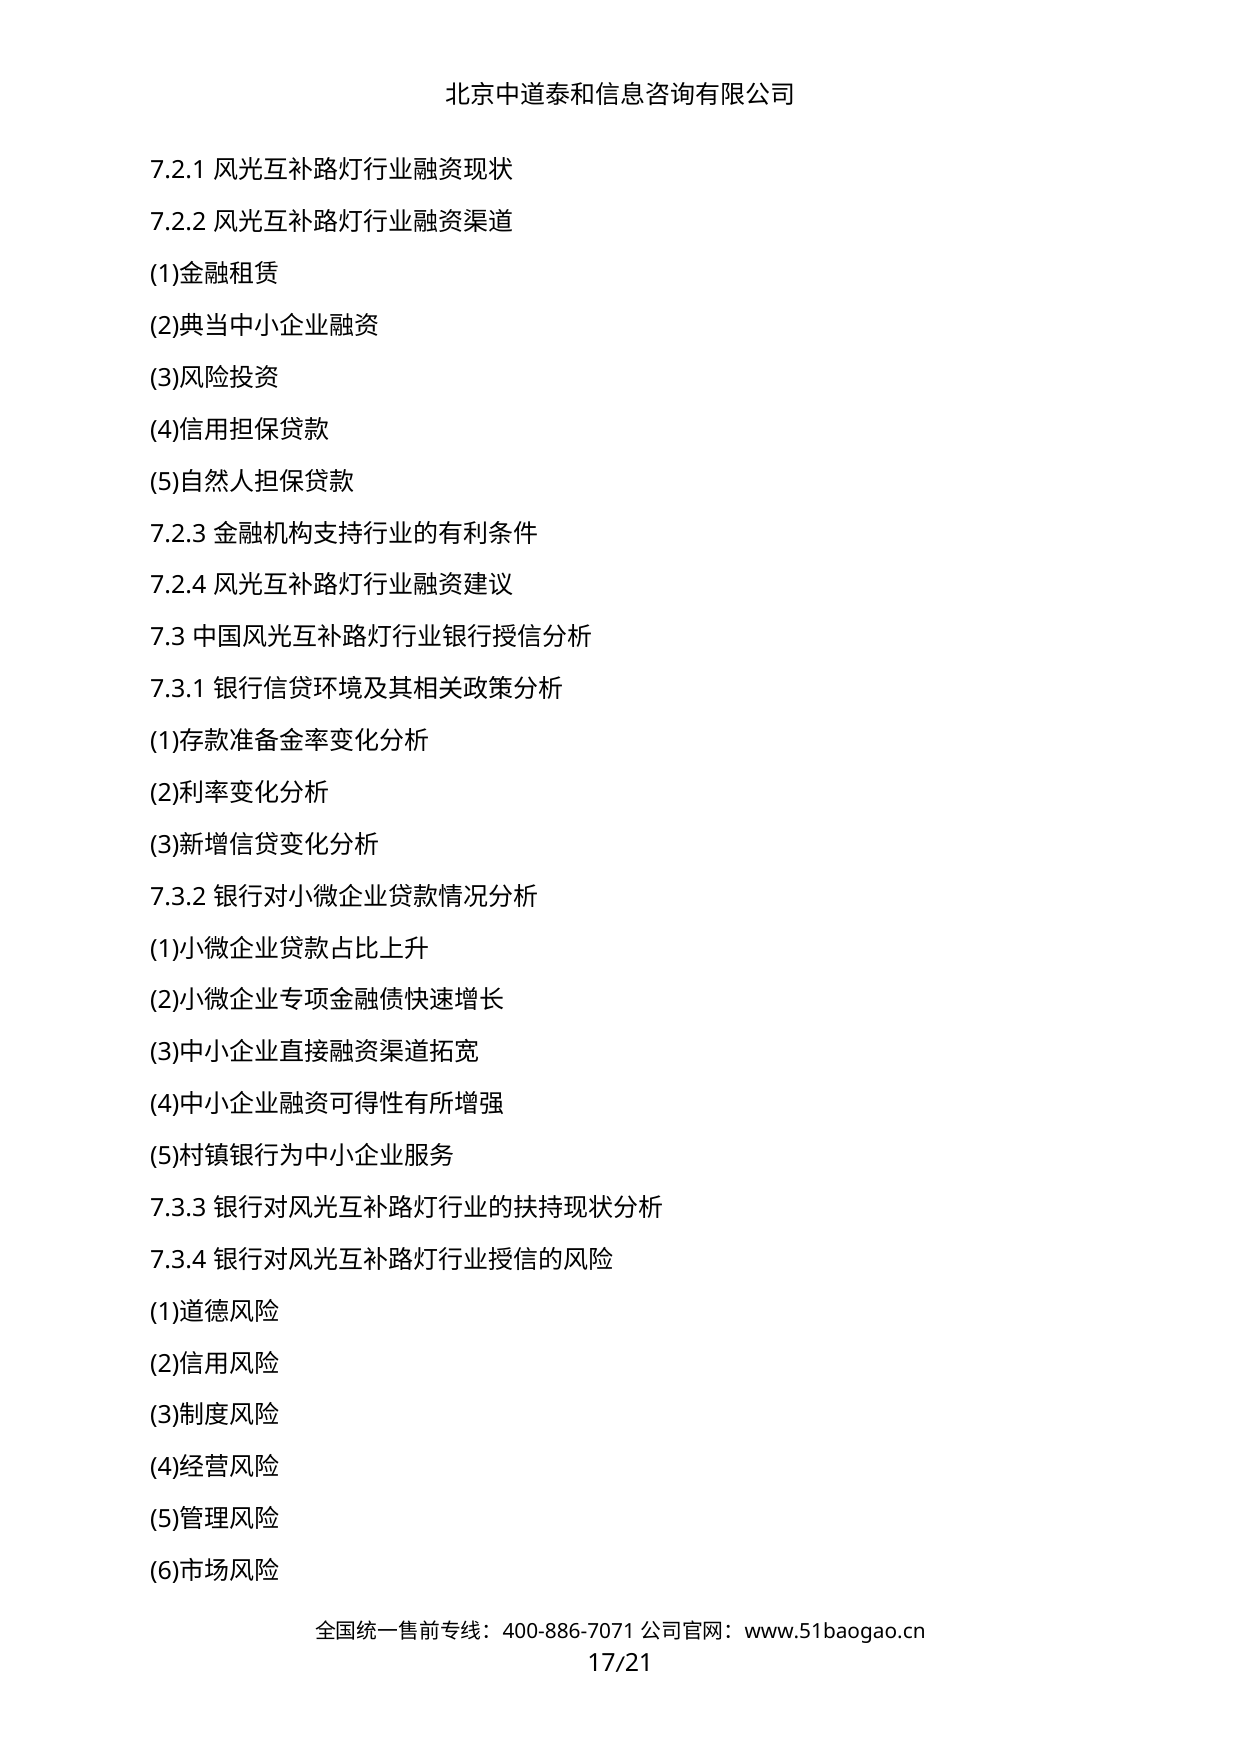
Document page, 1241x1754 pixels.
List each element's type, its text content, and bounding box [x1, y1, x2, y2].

text 7.3.1 银行信贷环境及其相关政策分析 [150, 669, 1090, 705]
text 7.3.3 银行对风光互补路灯行业的扶持现状分析 [150, 1187, 1090, 1224]
text (3)新增信贷变化分析 [150, 824, 1090, 861]
text 7.2.2 风光互补路灯行业融资渠道 [150, 202, 1090, 238]
text 7.2.4 风光互补路灯行业融资建议 [150, 565, 1090, 601]
text (3)制度风险 [150, 1395, 1090, 1431]
text 7.2.3 金融机构支持行业的有利条件 [150, 513, 1090, 549]
text (3)风险投资 [150, 357, 1090, 394]
text (1)金融租赁 [150, 254, 1090, 290]
text (3)中小企业直接融资渠道拓宽 [150, 1032, 1090, 1068]
text (2)典当中小企业融资 [150, 306, 1090, 342]
text 7.3.2 银行对小微企业贷款情况分析 [150, 876, 1090, 912]
text (5)自然人担保贷款 [150, 461, 1090, 497]
text (6)市场风险 [150, 1551, 1090, 1587]
text (2)利率变化分析 [150, 772, 1090, 809]
text (1)小微企业贷款占比上升 [150, 928, 1090, 964]
text 7.3.4 银行对风光互补路灯行业授信的风险 [150, 1239, 1090, 1276]
text (4)信用担保贷款 [150, 409, 1090, 446]
text (4)中小企业融资可得性有所增强 [150, 1084, 1090, 1120]
text (1)存款准备金率变化分析 [150, 721, 1090, 757]
text (2)小微企业专项金融债快速增长 [150, 980, 1090, 1016]
text (5)管理风险 [150, 1499, 1090, 1535]
text (2)信用风险 [150, 1343, 1090, 1379]
text 7.2.1 风光互补路灯行业融资现状 [150, 150, 1090, 186]
text 7.3 中国风光互补路灯行业银行授信分析 [150, 617, 1090, 653]
text (4)经营风险 [150, 1447, 1090, 1483]
text (5)村镇银行为中小企业服务 [150, 1136, 1090, 1172]
text (1)道德风险 [150, 1291, 1090, 1327]
